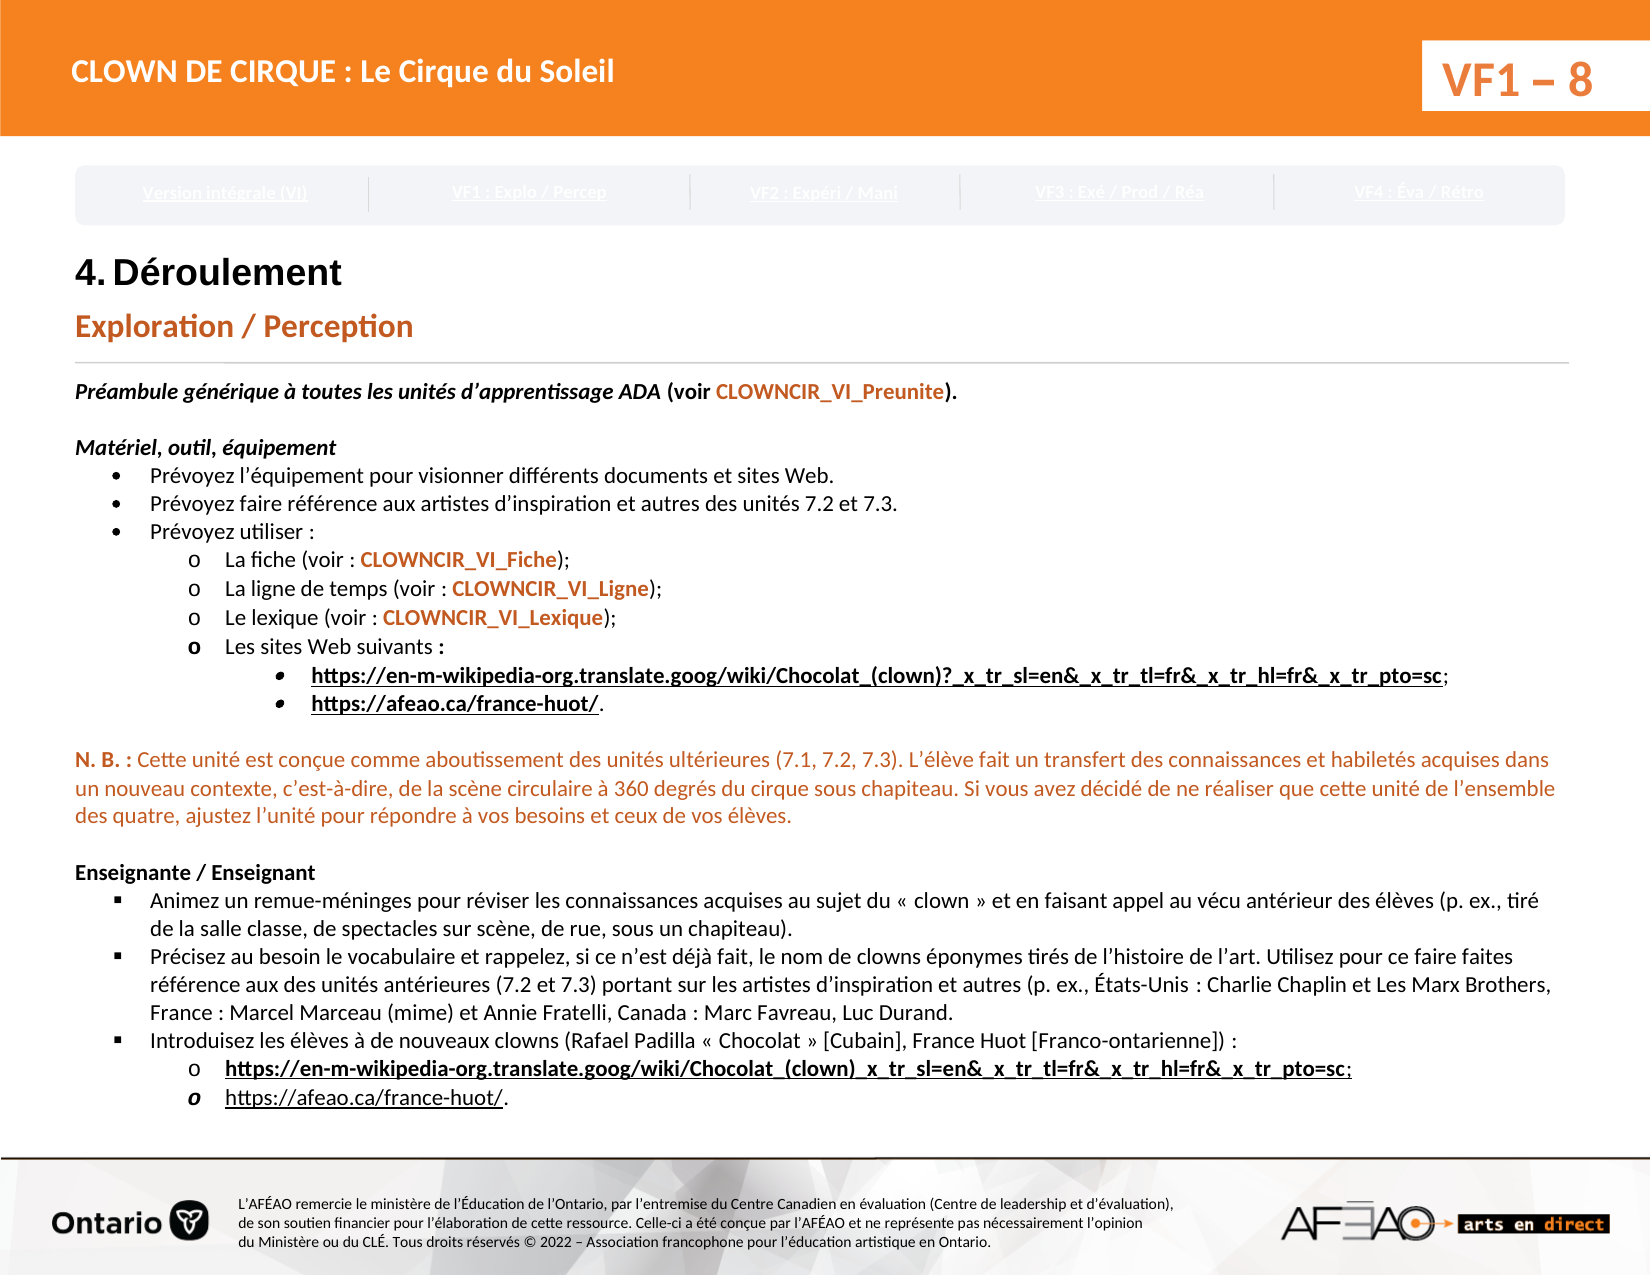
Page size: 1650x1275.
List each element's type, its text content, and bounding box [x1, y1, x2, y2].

list https://afeao.ca/france-huot/. [274, 689, 1575, 718]
list Prévoyez faire référence aux artistes d’inspiration et autres des unités 7.2 et 7.3. [112, 489, 1575, 517]
list https://afeao.ca/france-huot/. [187, 1083, 1575, 1112]
list Introduisez les élèves à de nouveaux clowns (Rafael Padilla « Chocolat » [Cubain], France Huot [Franco-ontarienne]) : [112, 1026, 1575, 1054]
list https://en-m-wikipedia-org.translate.goog/wiki/Chocolat_(clown)_x_tr_sl=en&_x_tr_tl=fr&_x_tr_hl=fr&_x_tr_pto=sc; [187, 1054, 1575, 1083]
text Matériel, outil, équipement [75, 433, 1575, 461]
list Animez un remue-méninges pour réviser les connaissances acquises au sujet du « clown » et en faisant appel au vécu antérieur des élèves (p. ex., tiré de la salle classe, de spectacles sur scène, de rue, sous un chapiteau). [112, 886, 1575, 942]
list Précisez au besoin le vocabulaire et rappelez, si ce n’est déjà fait, le nom de clowns éponymes tirés de l’histoire de l’art. Utilisez pour ce faire faites référence aux des unités antérieures (7.2 et 7.3) portant sur les artistes d’inspiration et autres (p. ex., États-Unis : Charlie Chaplin et Les Marx Brothers, France : Marcel Marceau (mime) et Annie Fratelli, Canada : Marc Favreau, Luc Durand. [112, 942, 1575, 1026]
list https://en-m-wikipedia-org.translate.goog/wiki/Chocolat_(clown)?_x_tr_sl=en&_x_tr_tl=fr&_x_tr_hl=fr&_x_tr_pto=sc; [274, 662, 1575, 689]
text Exploration / Perception [75, 306, 1575, 346]
list Prévoyez utiliser : [112, 517, 1575, 545]
text Préambule générique à toutes les unités d’apprentissage ADA (voir CLOWNCIR_VI_Preunite). [75, 377, 1575, 405]
text Enseignante / Enseignant [75, 858, 1575, 886]
list La ligne de temps (voir : CLOWNCIR_VI_Ligne); [187, 574, 1575, 603]
list Déroulement [75, 250, 1575, 293]
text N. B. : Cette unité est conçue comme aboutissement des unités ultérieures (7.1, 7.2, 7.3). L’élève fait un transfert des connaissances et habiletés acquises dans un nouveau contexte, c’est-à-dire, de la scène circulaire à 360 degrés du cirque sous chapiteau. Si vous avez décidé de ne réaliser que cette unité de l’ensemble des quatre, ajustez l’unité pour répondre à vos besoins et ceux de vos élèves. [75, 746, 1575, 830]
list La fiche (voir : CLOWNCIR_VI_Fiche); [187, 545, 1575, 574]
list Prévoyez l’équipement pour visionner différents documents et sites Web. [112, 461, 1575, 489]
list Les sites Web suivants : [187, 632, 1575, 662]
picture [0, 0, 1650, 1275]
list Le lexique (voir : CLOWNCIR_VI_Lexique); [187, 603, 1575, 632]
